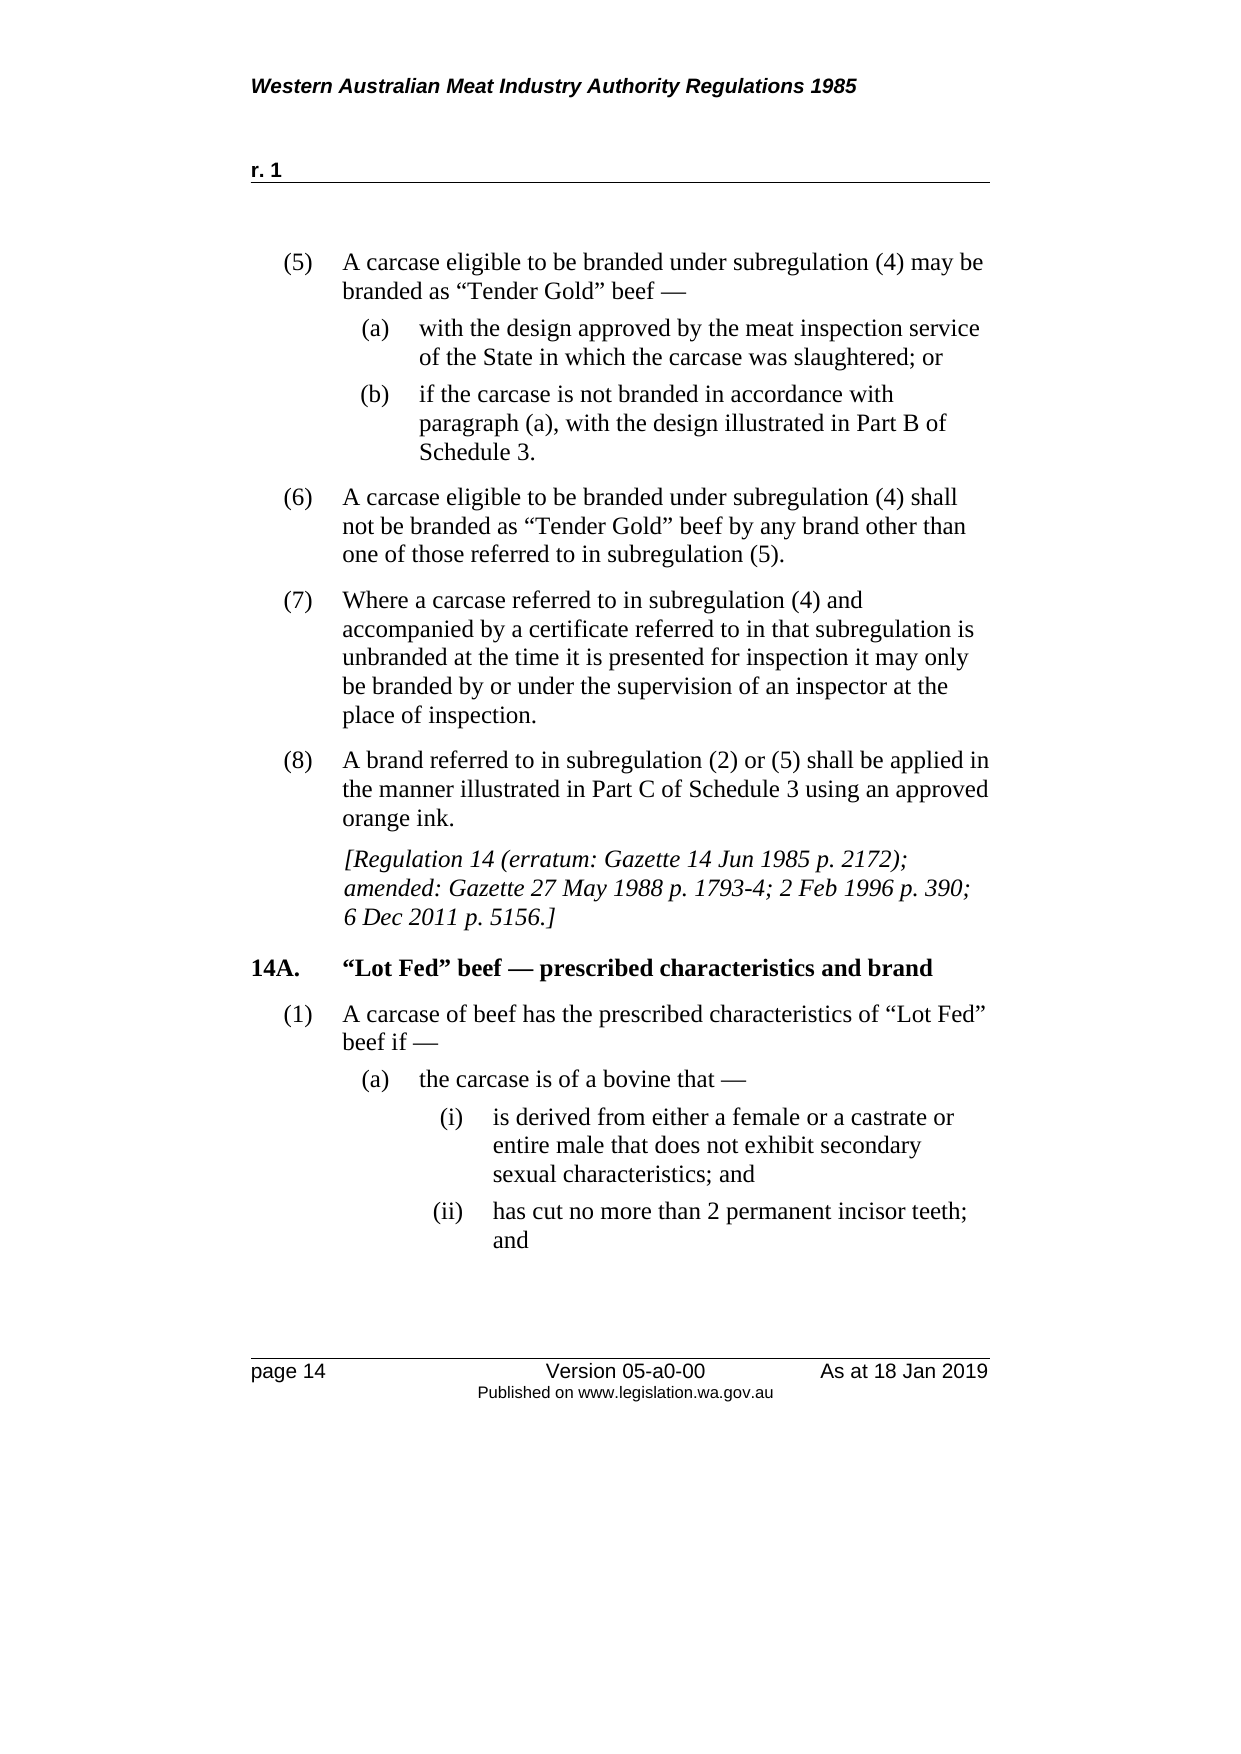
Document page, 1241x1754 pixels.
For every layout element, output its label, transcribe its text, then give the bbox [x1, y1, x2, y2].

text (b) if the carcase is not branded in accordance with paragraph (a), with the design illustrated in Part B of Schedule 3. [251, 379, 990, 465]
text (5) A carcase eligible to be branded under subregulation (4) may be branded as “Tender Gold” beef — [251, 247, 990, 305]
text (ii) has cut no more than 2 permanent incisor teeth; and [251, 1196, 990, 1254]
text (6) A carcase eligible to be branded under subregulation (4) shall not be branded as “Tender Gold” beef by any brand other than one of those referred to in subregulation (5). [251, 482, 990, 568]
text (a) with the design approved by the meat inspection service of the State in which the carcase was slaughtered; or [251, 313, 990, 371]
text [Regulation 14 (erratum: Gazette 14 Jun 1985 p. 2172); amended: Gazette 27 May 1988 p. 1793-4; 2 Feb 1996 p. 390; 6 Dec 2011 p. 5156.] [251, 844, 990, 930]
text (8) A brand referred to in subregulation (2) or (5) shall be applied in the manner illustrated in Part C of Schedule 3 using an approved orange ink. [251, 745, 990, 832]
text (7) Where a carcase referred to in subregulation (4) and accompanied by a certificate referred to in that subregulation is unbranded at the time it is presented for inspection it may only be branded by or under the supervision of an inspector at the place of inspection. [251, 585, 990, 729]
text (1) A carcase of beef has the prescribed characteristics of “ Fed” beef if — [251, 999, 990, 1056]
text (i) is derived from either a female or a castrate or entire male that does not exhibit secondary sexual characteristics; and [251, 1102, 990, 1188]
text (a) the carcase is of a bovine that — [251, 1064, 990, 1093]
subtitle 14A. “ Fed” beef — prescribed characteristics and brand [251, 953, 990, 982]
